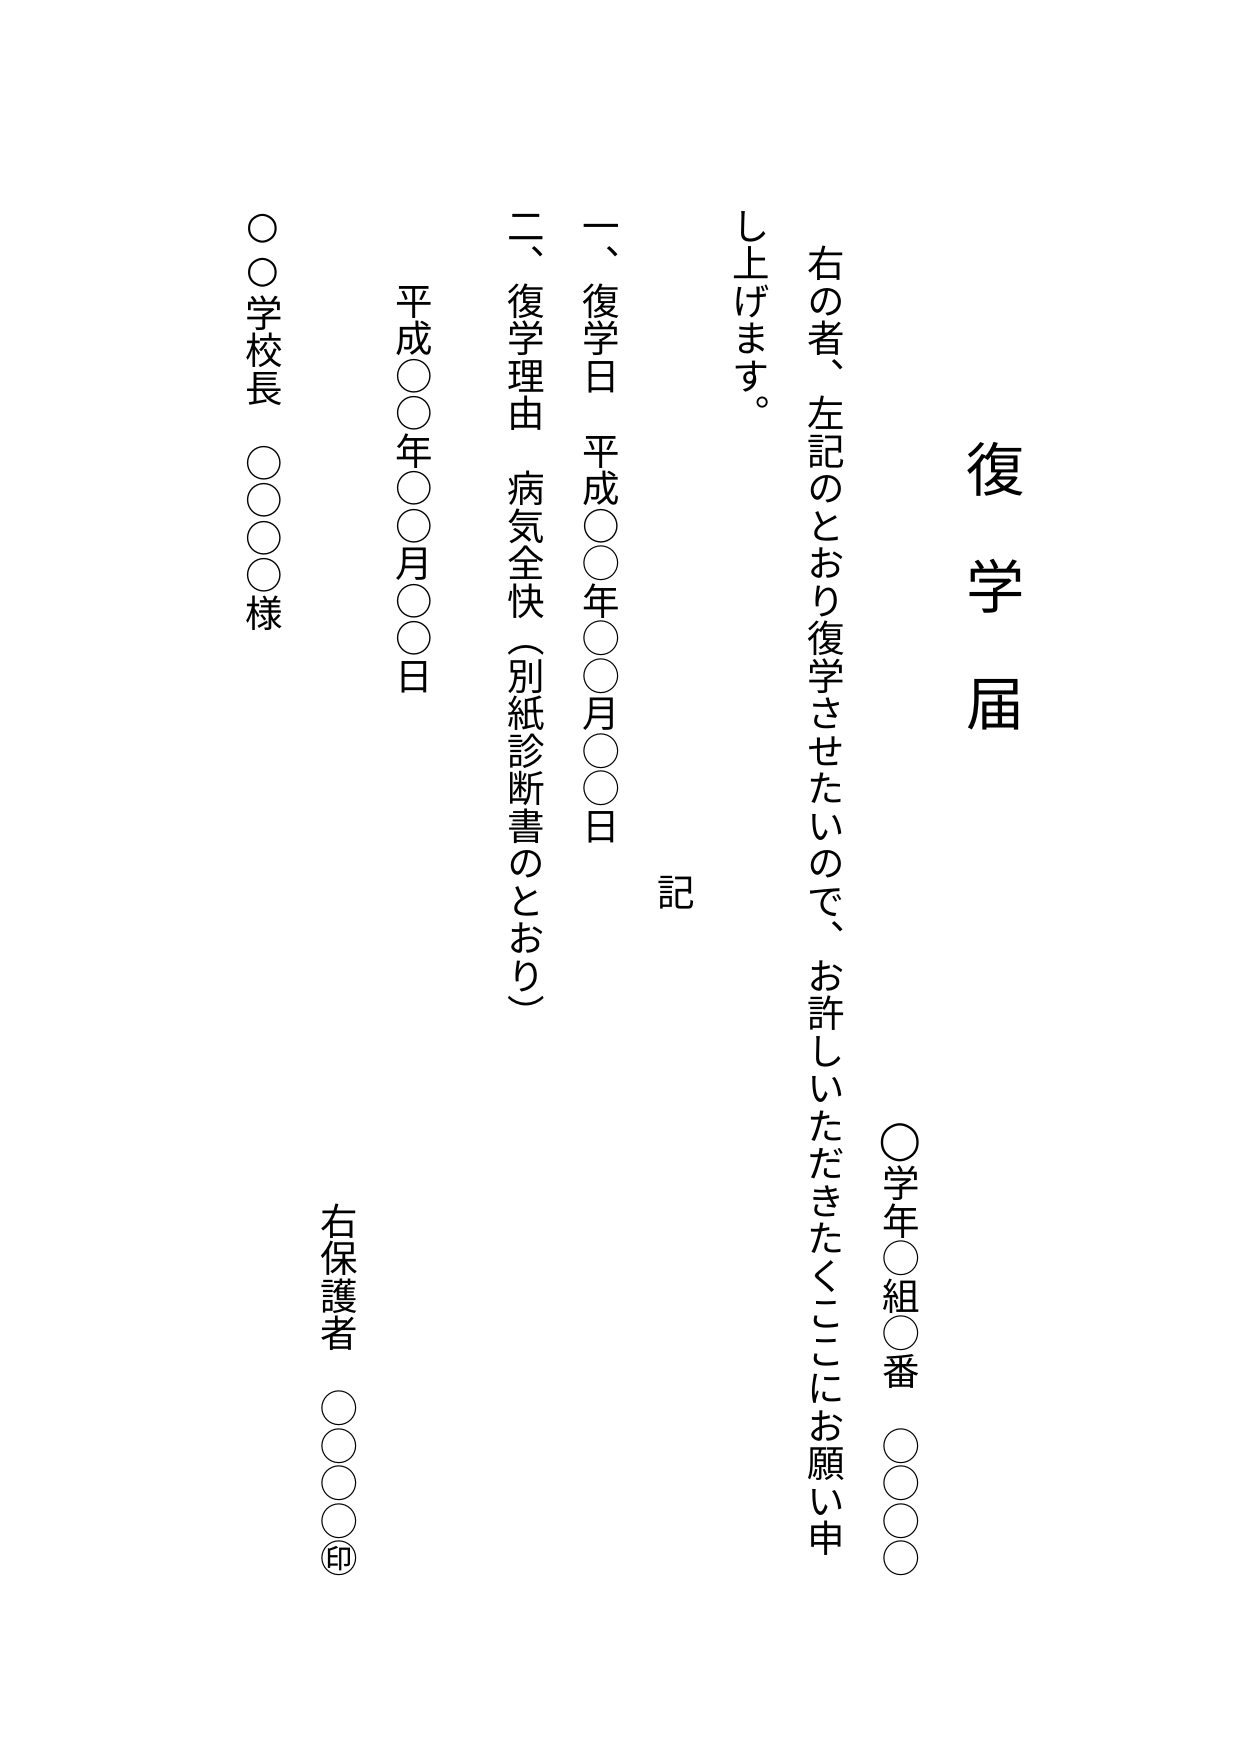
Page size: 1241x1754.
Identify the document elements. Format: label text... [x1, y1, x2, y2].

text 右の者、左記のとおり復学させたいので、お許しいただきたくここにお願い申し上げます。 [714, 207, 864, 1577]
text 記 [639, 207, 714, 1577]
text 平成○○年○○月○○日 [376, 207, 451, 1577]
text 右保護者 ◯◯◯◯㊞ [301, 207, 376, 1577]
text 一、復学日 平成○◯年◯◯月◯◯日 [564, 207, 639, 1577]
text ◯学年◯組◯番 ◯◯◯◯ [864, 207, 939, 1577]
text 復 学 届 [939, 207, 1051, 1577]
text 二、復学理由 病気全快（別紙診断書のとおり） [489, 207, 564, 1577]
text ○○学校長 ○○○○様 [226, 207, 301, 1577]
